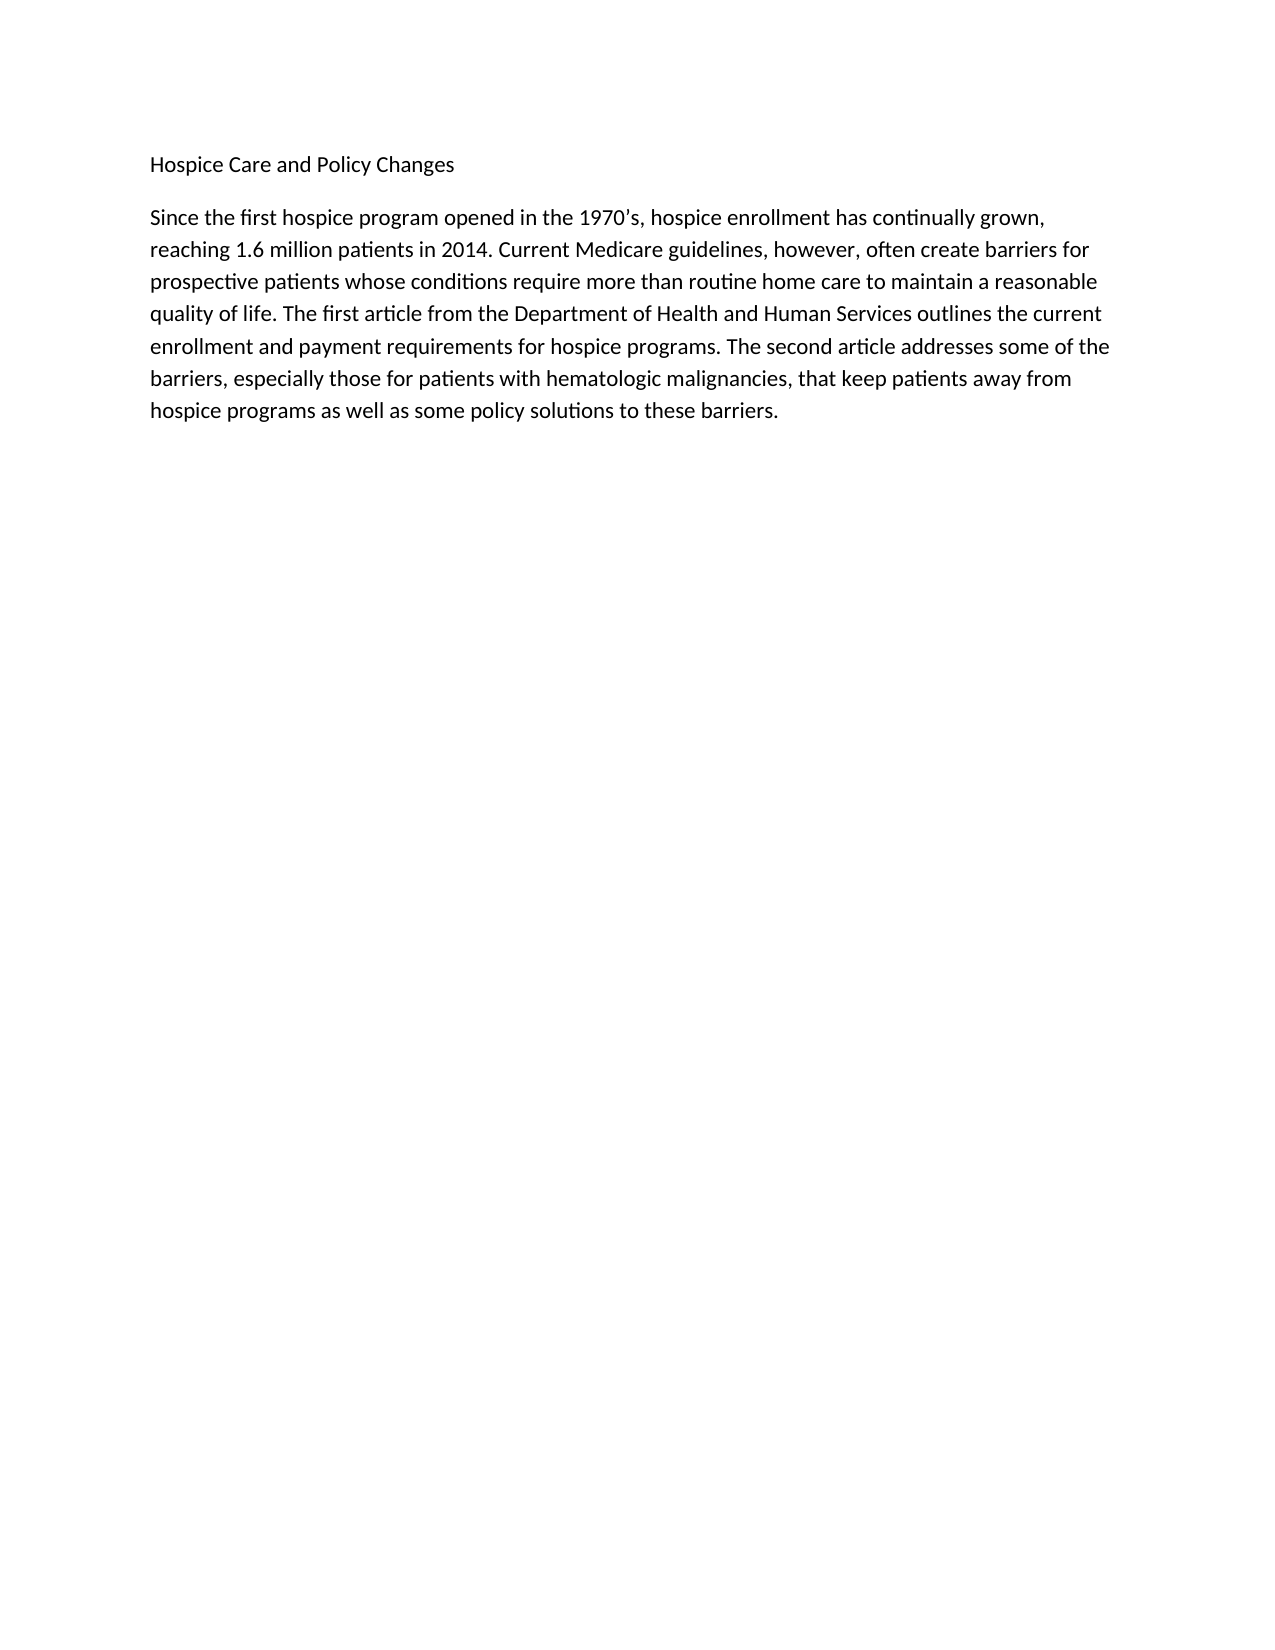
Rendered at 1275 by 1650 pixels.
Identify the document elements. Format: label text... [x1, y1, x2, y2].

text Hospice Care and Policy Changes [150, 150, 1125, 178]
text Since the first hospice program opened in the 1970’s, hospice enrollment has continually grown, reaching 1.6 million patients in 2014. Current Medicare guidelines, however, often create barriers for prospective patients whose conditions require more than routine home care to maintain a reasonable quality of life. The first article from the Department of Health and Human Services outlines the current enrollment and payment requirements for hospice programs. The second article addresses some of the barriers, especially those for patients with hematologic malignancies, that keep patients away from hospice programs as well as some policy solutions to these barriers. [150, 203, 1125, 424]
